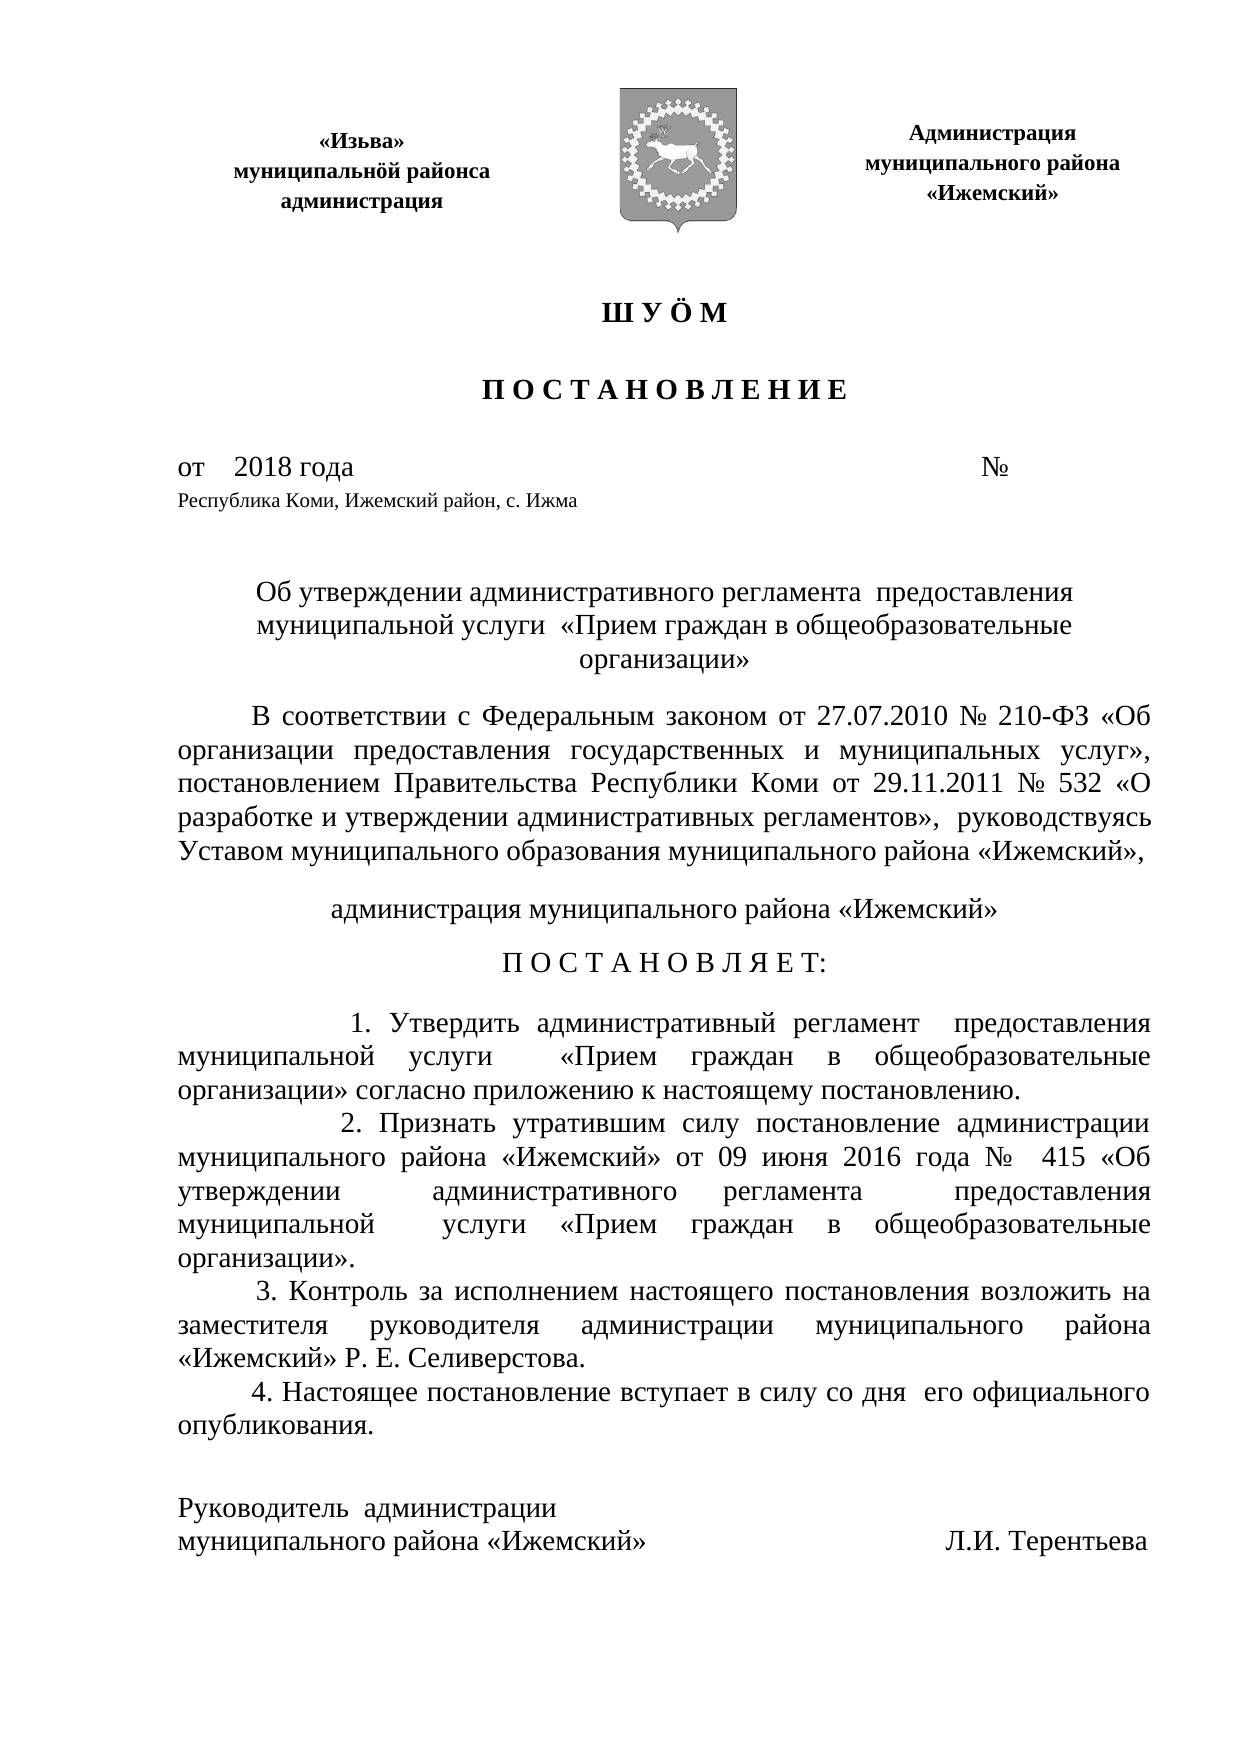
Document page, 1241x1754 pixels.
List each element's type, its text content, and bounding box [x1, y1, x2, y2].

text 4. Настоящее постановление вступает в силу со дня его официального опубликования. [177, 1374, 1152, 1441]
text 2. Признать утратившим силу постановление администрации муниципального района «Ижемский» от 09 июня 2016 года № 415 «Об утверждении административного регламента предоставления муниципальной услуги «Прием граждан в общеобразовательные организации». [177, 1106, 1152, 1273]
text П О С Т А Н О В Л Е Н И Е [177, 372, 1152, 406]
table_header «Изьва» муниципальнöй районса администрация [163, 89, 561, 256]
text П О С Т А Н О В Л Я Е Т: [177, 946, 1152, 979]
text 3. Контроль за исполнением настоящего постановления возложить на заместителя руководителя администрации муниципального района «Ижемский» Р. Е. Селиверстова. [177, 1273, 1152, 1374]
text Республика Коми, Ижемский район, с. Ижма [177, 488, 1152, 512]
text Об утверждении административного регламента предоставления муниципальной услуги «Прием граждан в общеобразовательные организации» [177, 574, 1152, 674]
text муниципального района «Ижемский» Л.И. Терентьева [177, 1523, 1152, 1557]
text Руководитель администрации [177, 1490, 1152, 1523]
table_header [561, 89, 796, 256]
picture [619, 88, 737, 233]
text администрация муниципального района «Ижемский» [177, 891, 1152, 925]
text от 2018 года № [177, 449, 1152, 483]
text Ш У Ö М [177, 295, 1152, 328]
title В соответствии с Федеральным законом от 27.07.2010 № 210-ФЗ «Об организации предоставления государственных и муниципальных услуг», постановлением Правительства Республики Коми от 29.11.2011 № 532 «О разработке и утверждении административных регламентов», руководствуясь Уставом муниципального образования муниципального района «Ижемский», [177, 698, 1152, 866]
text 1. Утвердить административный регламент предоставления муниципальной услуги «Прием граждан в общеобразовательные организации» согласно приложению к настоящему постановлению. [177, 1005, 1152, 1106]
table_header Администрация муниципального района «Ижемский» [796, 89, 1189, 256]
